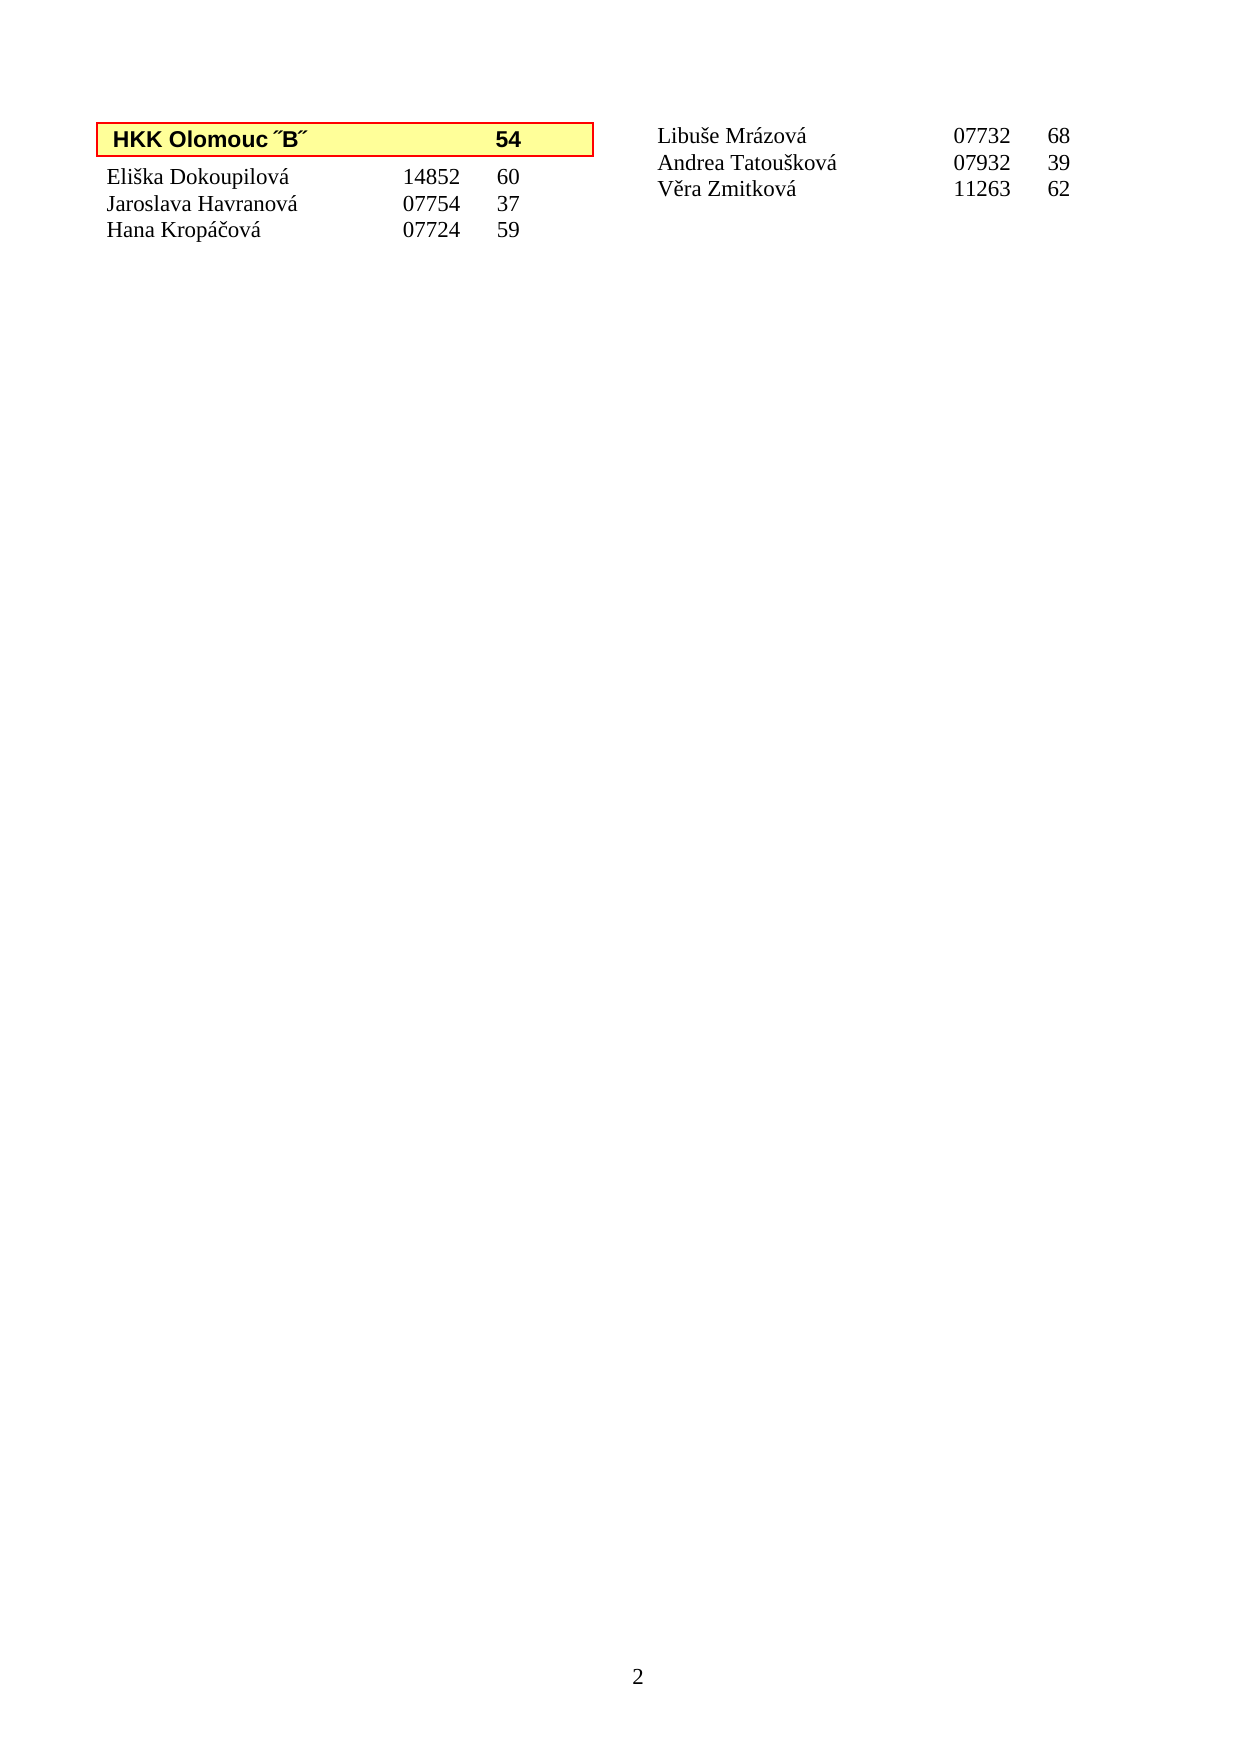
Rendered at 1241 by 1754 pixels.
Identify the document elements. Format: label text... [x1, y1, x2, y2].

text Andrea Tatoušková 07932 39 [657, 149, 1134, 175]
text HKK Olomouc ˝B˝ 54 [98, 124, 592, 155]
text Jaroslava Havranová 07754 37 [106, 189, 583, 216]
text Hana Kropáčová 07724 59 [106, 216, 583, 242]
text Eliška Dokoupilová 14852 60 [106, 163, 583, 189]
text Libuše Mrázová 07732 68 [657, 122, 1134, 149]
text Věra Zmitková 11263 62 [657, 175, 1134, 201]
